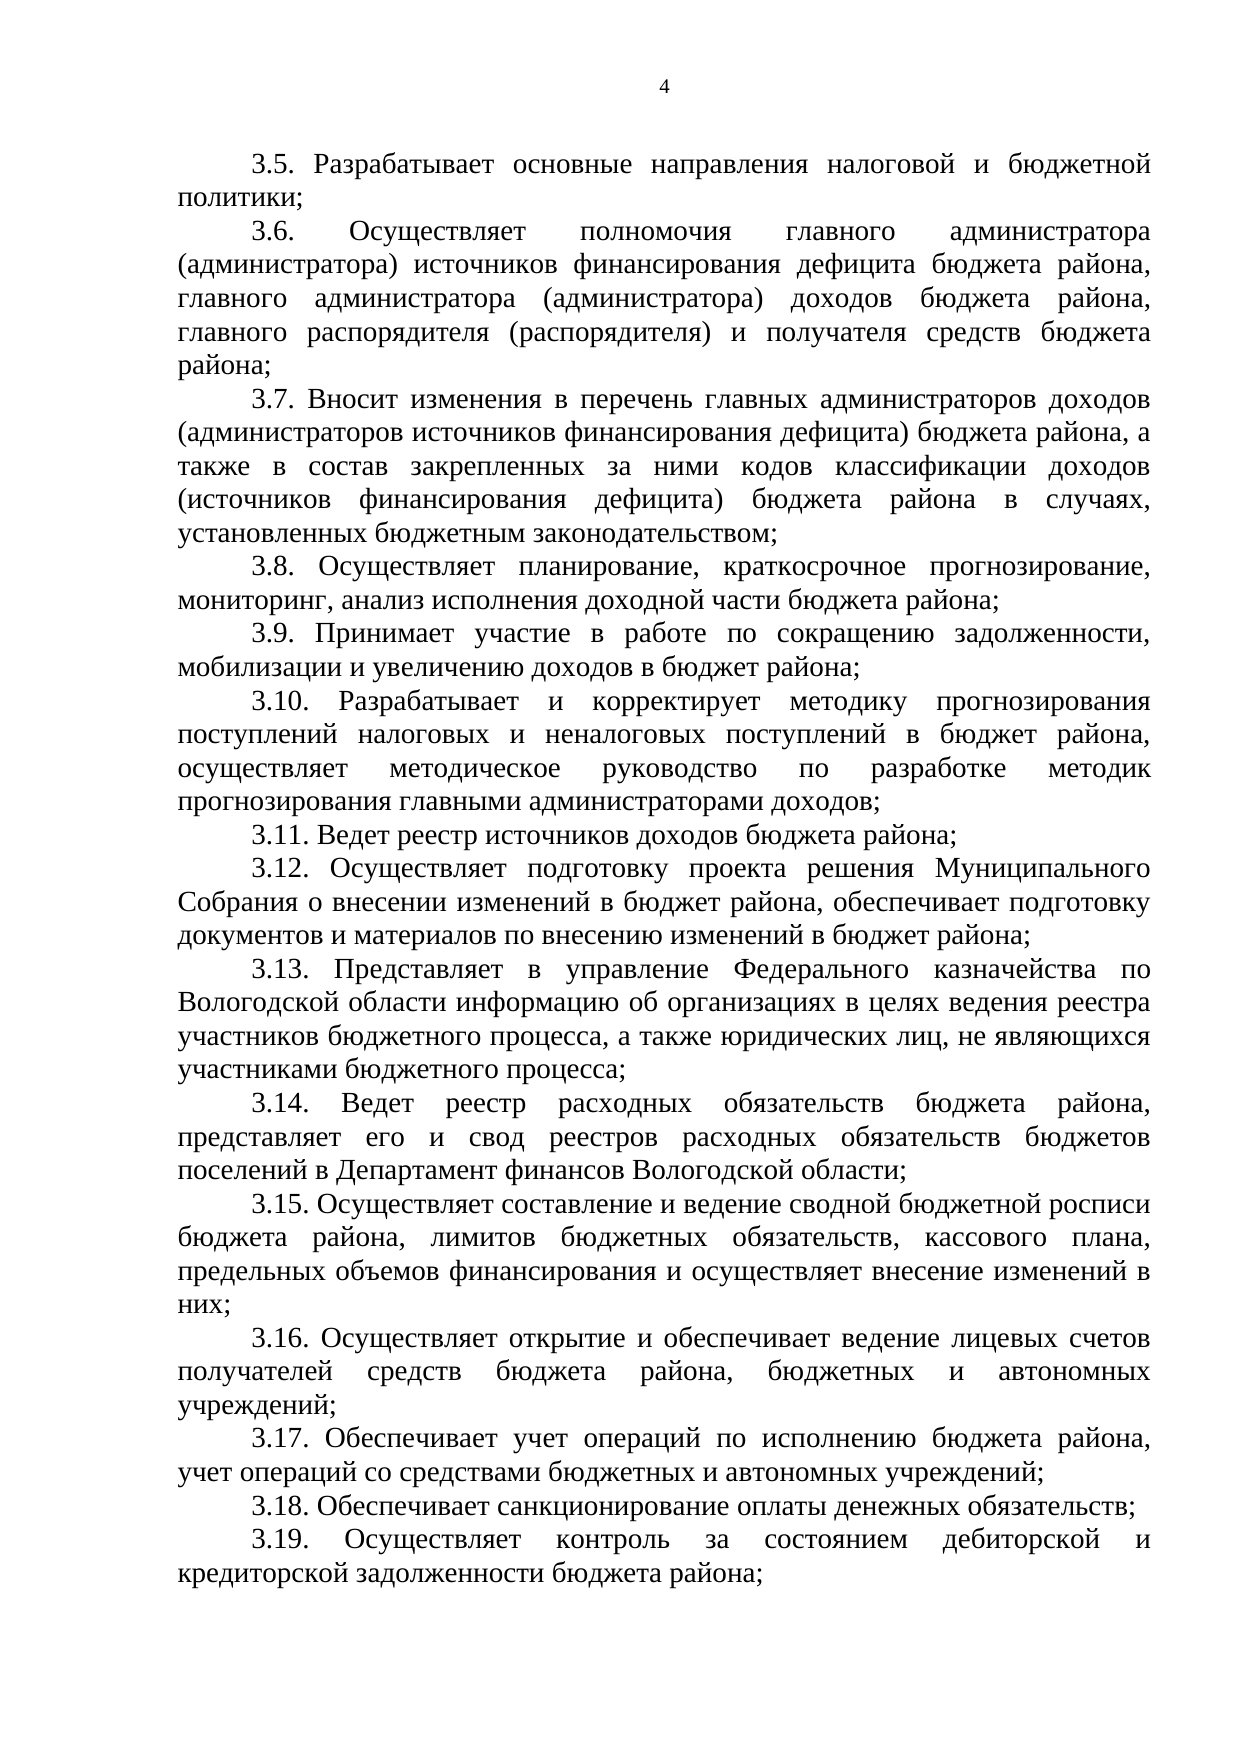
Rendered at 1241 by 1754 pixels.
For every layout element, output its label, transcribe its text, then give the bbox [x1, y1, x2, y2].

text 3.9. Принимает участие в работе по сокращению задолженности, мобилизации и увеличению доходов в бюджет района; [177, 616, 1152, 683]
text 3.6. Осуществляет полномочия главного администратора (администратора) источников финансирования дефицита бюджета района, главного администратора (администратора) доходов бюджета района, главного распорядителя (распорядителя) и получателя средств бюджета района; [177, 213, 1152, 381]
text 3.7. Вносит изменения в перечень главных администраторов доходов (администраторов источников финансирования дефицита) бюджета района, а также в состав закрепленных за ними кодов классификации доходов (источников финансирования дефицита) бюджета района в случаях, установленных бюджетным законодательством; [177, 381, 1152, 548]
text 3.18. Обеспечивает санкционирование оплаты денежных обязательств; [177, 1488, 1152, 1521]
text 3.19. Осуществляет контроль за состоянием дебиторской и кредиторской задолженности бюджета района; [177, 1521, 1152, 1588]
text 3.11. Ведет реестр источников доходов бюджета района; [177, 817, 1152, 850]
text 3.15. Осуществляет составление и ведение сводной бюджетной росписи бюджета района, лимитов бюджетных обязательств, кассового плана, предельных объемов финансирования и осуществляет внесение изменений в них; [177, 1186, 1152, 1320]
text 3.14. Ведет реестр расходных обязательств бюджета района, представляет его и свод реестров расходных обязательств бюджетов поселений в Департамент финансов Вологодской области; [177, 1085, 1152, 1186]
text 3.10. Разрабатывает и корректирует методику прогнозирования поступлений налоговых и неналоговых поступлений в бюджет района, осуществляет методическое руководство по разработке методик прогнозирования главными администраторами доходов; [177, 683, 1152, 817]
text 3.17. Обеспечивает учет операций по исполнению бюджета района, учет операций со средствами бюджетных и автономных учреждений; [177, 1421, 1152, 1488]
text 3.16. Осуществляет открытие и обеспечивает ведение лицевых счетов получателей средств бюджета района, бюджетных и автономных учреждений; [177, 1320, 1152, 1421]
text 3.12. Осуществляет подготовку проекта решения Муниципального Собрания о внесении изменений в бюджет района, обеспечивает подготовку документов и материалов по внесению изменений в бюджет района; [177, 850, 1152, 951]
text 3.13. Представляет в управление Федерального казначейства по Вологодской области информацию об организациях в целях ведения реестра участников бюджетного процесса, а также юридических лиц, не являющихся участниками бюджетного процесса; [177, 951, 1152, 1085]
text 3.5. Разрабатывает основные направления налоговой и бюджетной политики; [177, 146, 1152, 213]
text 3.8. Осуществляет планирование, краткосрочное прогнозирование, мониторинг, анализ исполнения доходной части бюджета района; [177, 548, 1152, 616]
